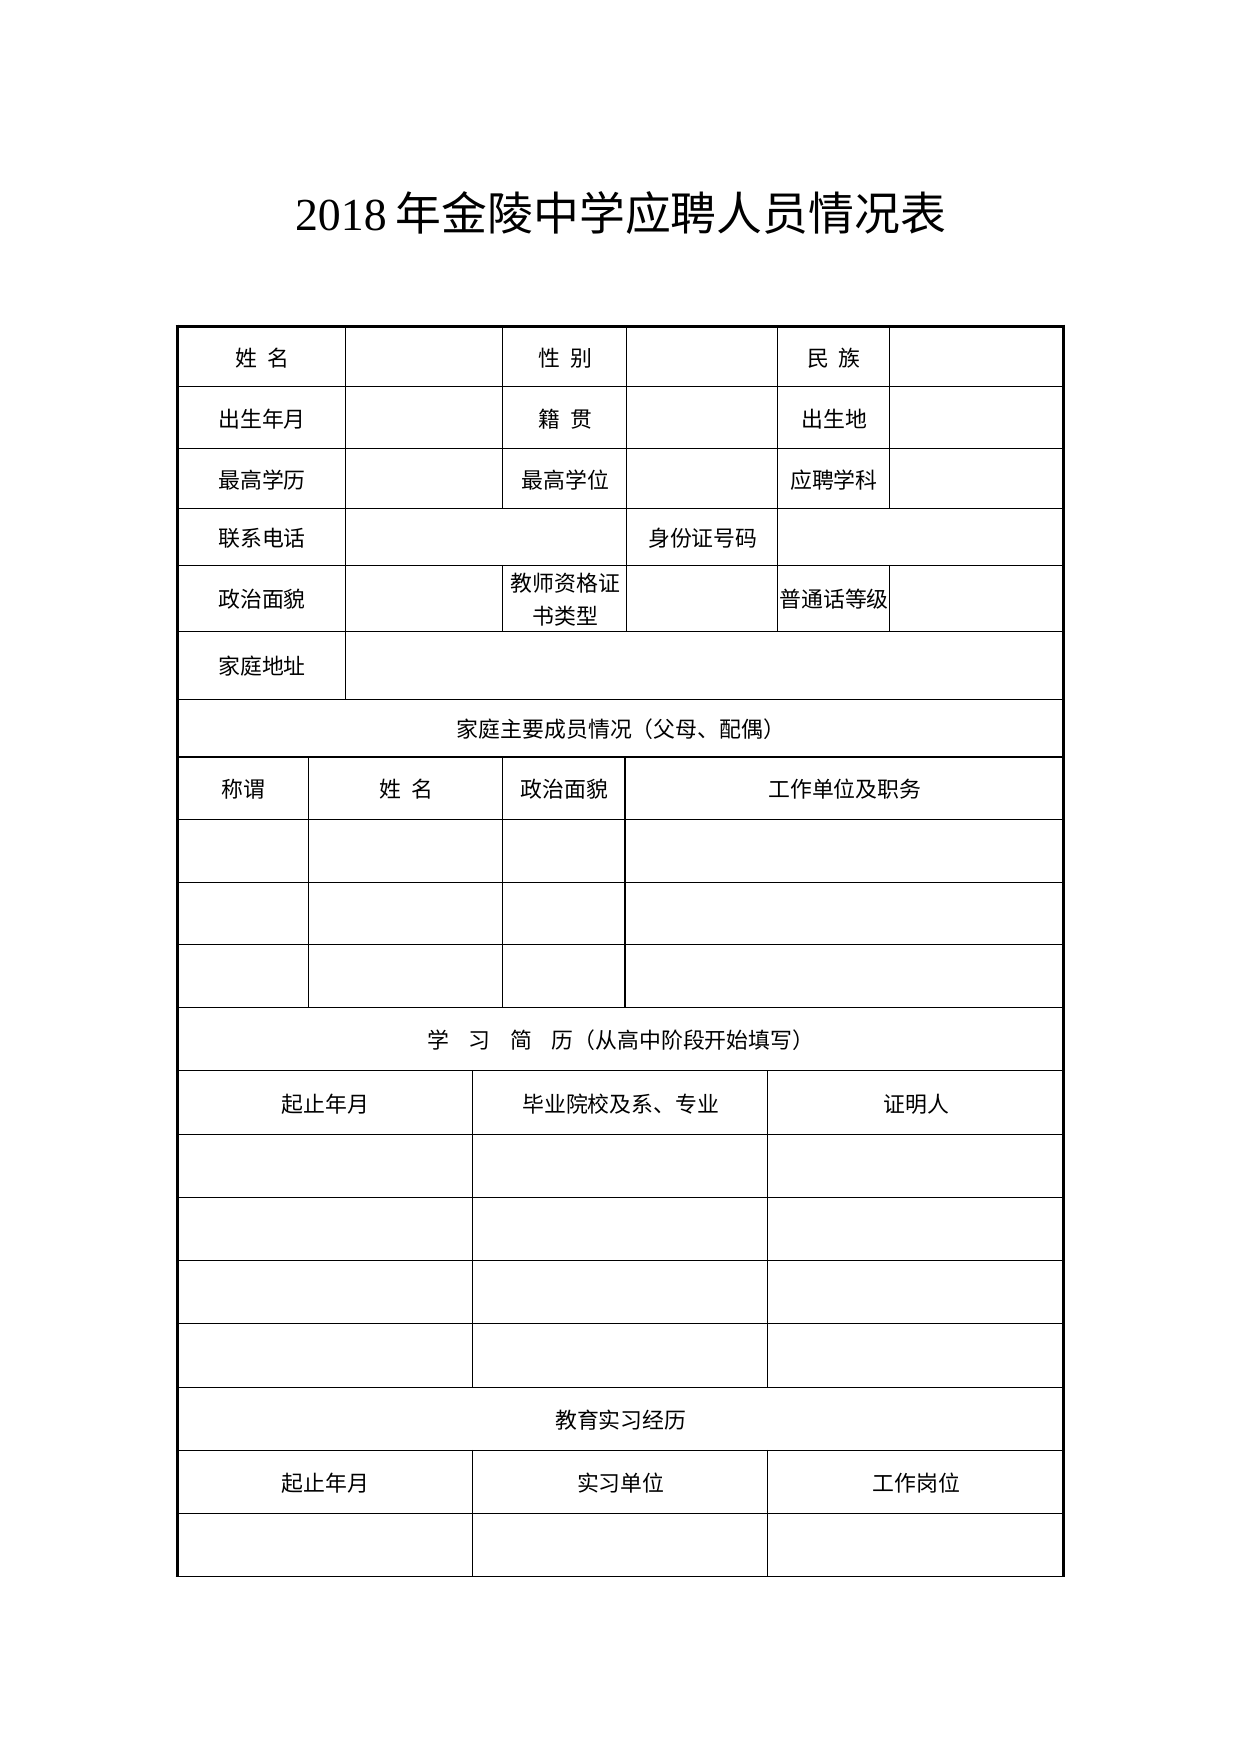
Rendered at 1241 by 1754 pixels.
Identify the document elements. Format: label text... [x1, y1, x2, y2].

table_cell [346, 509, 626, 565]
table_header 姓 名 [179, 328, 345, 386]
table_cell [179, 945, 308, 1007]
table_cell 最高学位 [503, 449, 626, 508]
table_cell 起止年月 [179, 1451, 472, 1513]
table_cell [179, 1135, 472, 1197]
table_cell 联系电话 [179, 509, 345, 565]
table_cell [309, 820, 502, 882]
table_cell [179, 820, 308, 882]
table_header [346, 328, 502, 386]
table_header 性 别 [503, 328, 626, 386]
table_cell [768, 1261, 1062, 1323]
table_cell [768, 1324, 1062, 1387]
table_cell 籍 贯 [503, 387, 626, 448]
table_header 民 族 [778, 328, 889, 386]
table_cell 工作岗位 [768, 1451, 1062, 1513]
table_cell [179, 1324, 472, 1387]
table_cell 毕业院校及系、专业 [473, 1071, 767, 1134]
table_cell [627, 387, 777, 448]
table_cell 出生年月 [179, 387, 345, 448]
table_cell [473, 1198, 767, 1260]
table_cell 身份证号码 [627, 509, 777, 565]
table_cell [346, 449, 502, 508]
table_cell 应聘学科 [778, 449, 889, 508]
table_cell [179, 883, 308, 944]
table_cell 家庭主要成员情况（父母、配偶） [179, 700, 1062, 756]
table_header [627, 328, 777, 386]
table_cell 家庭地址 [179, 632, 345, 699]
table_cell 姓 名 [309, 758, 502, 818]
table_cell [179, 1261, 472, 1323]
table_cell [473, 1514, 767, 1576]
table_cell [503, 883, 624, 944]
table_cell [778, 509, 1062, 565]
table_cell 证明人 [768, 1071, 1062, 1134]
table_cell 实习单位 [473, 1451, 767, 1513]
table_cell [768, 1135, 1062, 1197]
table_cell [503, 945, 624, 1007]
table_cell [768, 1514, 1062, 1576]
table_cell [890, 387, 1062, 448]
table_cell [473, 1324, 767, 1387]
table_cell 普通话等级 [778, 566, 889, 631]
table_cell [626, 883, 1062, 944]
table_cell [179, 1514, 472, 1576]
table_cell [309, 883, 502, 944]
table_cell 教育实习经历 [179, 1388, 1062, 1450]
table_cell 政治面貌 [503, 758, 624, 818]
table_cell 最高学历 [179, 449, 345, 508]
table_cell 出生地 [778, 387, 889, 448]
table_cell [346, 632, 1062, 699]
table_cell [346, 566, 502, 631]
text 2018年金陵中学应聘人员情况表 [187, 162, 1053, 259]
table_cell [627, 566, 777, 631]
table_cell [890, 449, 1062, 508]
table_cell [626, 820, 1062, 882]
table_cell 工作单位及职务 [626, 758, 1062, 818]
table_cell [890, 566, 1062, 631]
table_cell [503, 820, 624, 882]
table_cell [346, 387, 502, 448]
table_cell [768, 1198, 1062, 1260]
table_cell 称谓 [179, 758, 308, 818]
table_cell [626, 945, 1062, 1007]
table_cell 学 习 简 历（从高中阶段开始填写） [179, 1008, 1062, 1070]
table_cell [473, 1135, 767, 1197]
table_cell 起止年月 [179, 1071, 472, 1134]
table_cell [627, 449, 777, 508]
table_cell 政治面貌 [179, 566, 345, 631]
table_cell 教师资格证书类型 [503, 566, 626, 631]
table_cell [179, 1198, 472, 1260]
table_cell [473, 1261, 767, 1323]
table_header [890, 328, 1062, 386]
table_cell [309, 945, 502, 1007]
